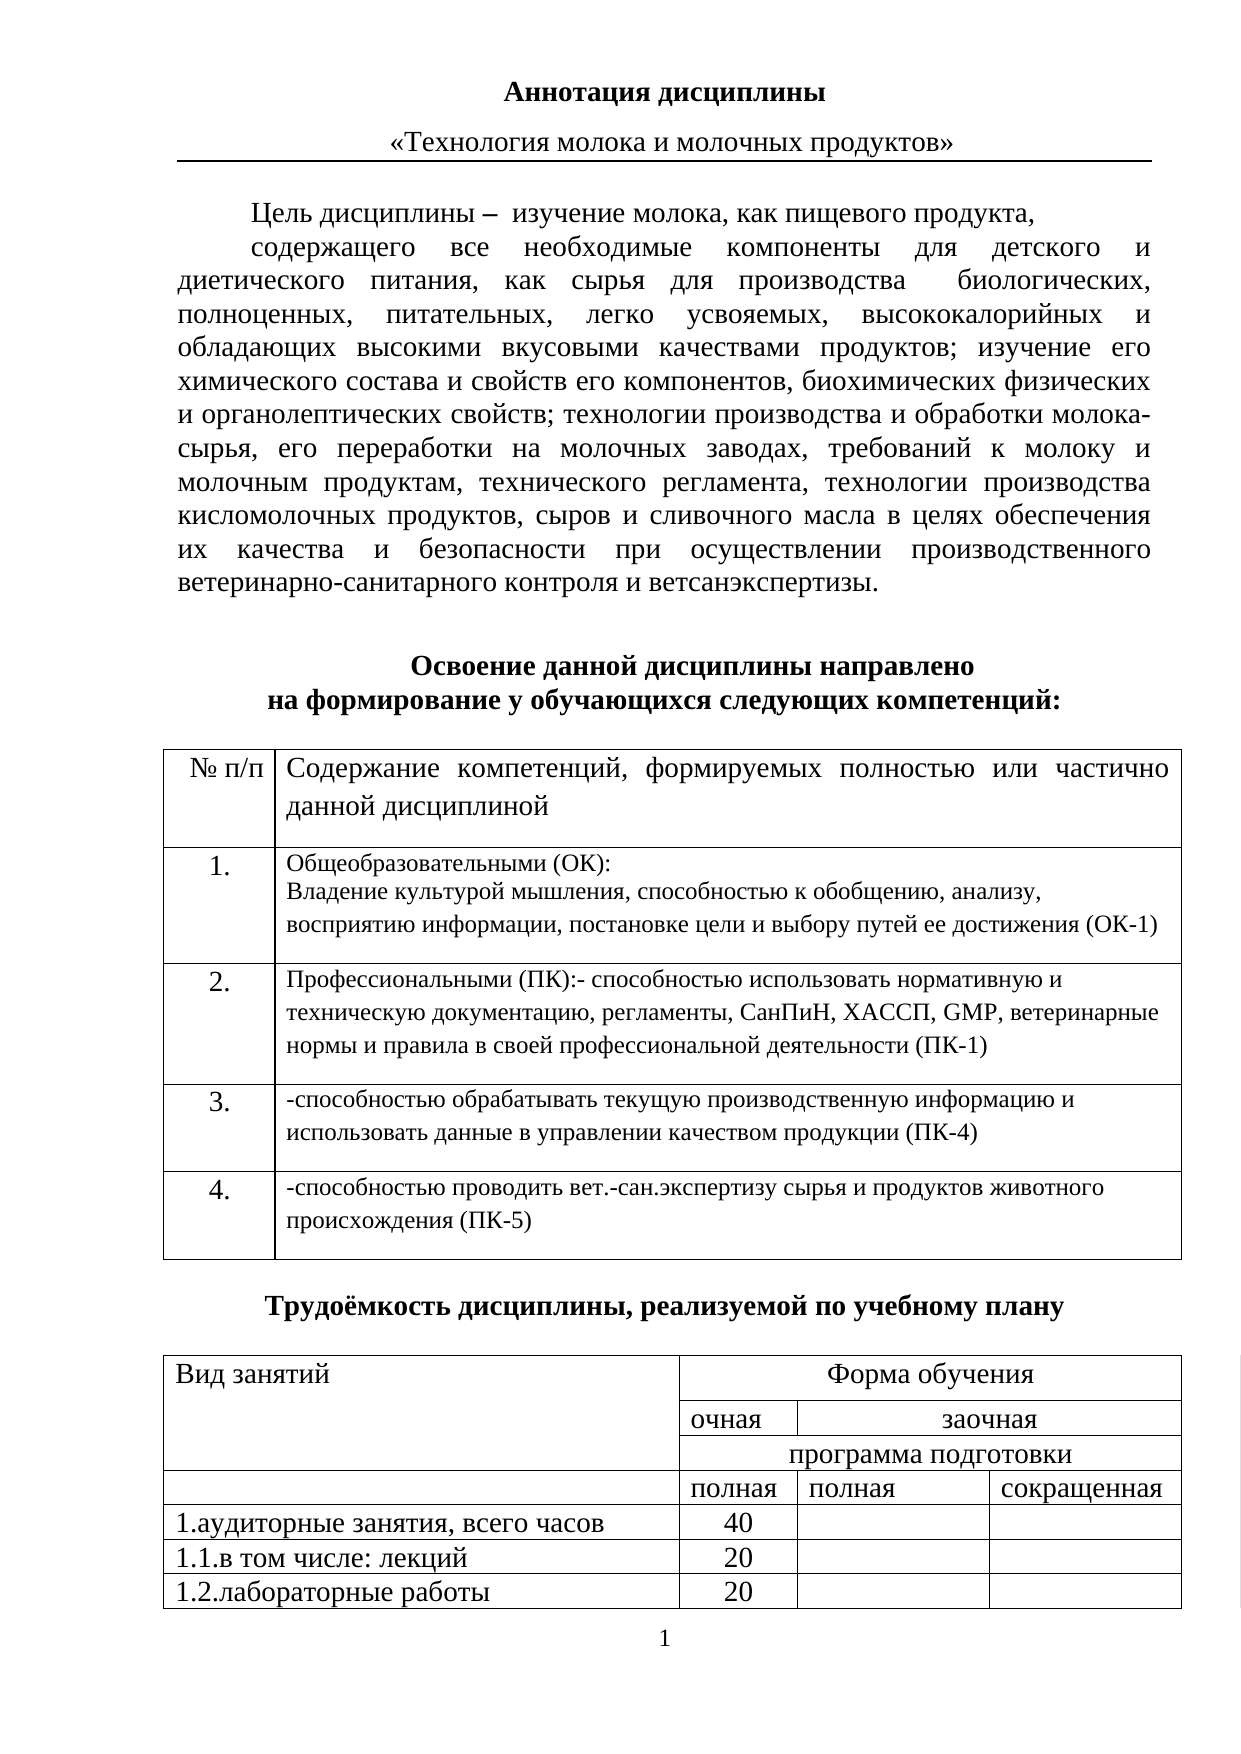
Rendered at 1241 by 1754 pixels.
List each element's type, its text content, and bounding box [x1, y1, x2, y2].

table_header Форма обучения [680, 1356, 1181, 1400]
table_cell [990, 1540, 1181, 1573]
text Трудоёмкость дисциплины, реализуемой по учебному плану [177, 1288, 1152, 1322]
table_cell 40 [680, 1505, 797, 1539]
table_cell 2. [164, 964, 274, 1083]
table_cell 3. [164, 1085, 274, 1171]
table_cell полная [680, 1471, 797, 1504]
table_header № п/п [164, 750, 274, 847]
table_header Вид занятий [164, 1356, 679, 1469]
table_cell полная [798, 1471, 989, 1504]
table_cell Общеобразовательными (ОК): Владение культурой мышления, способностью к обобщению, анализу, восприятию информации, постановке цели и выбору путей ее достижения (ОК-1) [276, 848, 1181, 963]
table_cell [798, 1505, 989, 1539]
table_cell [798, 1574, 989, 1608]
table_cell [164, 1471, 679, 1504]
table_cell 1. [164, 848, 274, 963]
table_cell 1.1.в том числе: лекций [164, 1540, 679, 1573]
text «Технология молока и молочных продуктов» [177, 124, 1152, 160]
table_header [1182, 1355, 1240, 1608]
table_cell [990, 1574, 1181, 1608]
table_cell программа подготовки [680, 1436, 1181, 1469]
table_cell -способностью обрабатывать текущую производственную информацию и использовать данные в управлении качеством продукции (ПК-4) [276, 1085, 1181, 1171]
text содержащего все необходимые компоненты для детского и диетического питания, как сырья для производства биологических, полноценных, питательных, легко усвояемых, высококалорийных и обладающих высокими вкусовыми качествами продуктов; изучение его химического состава и свойств его компонентов, биохимических физических и органолептических свойств; технологии производства и обработки молока-сырья, его переработки на молочных заводах, требований к молоку и молочным продуктам, технического регламента, технологии производства кисломолочных продуктов, сыров и сливочного масла в целях обеспечения их качества и безопасности при осуществлении производственного ветеринарно-санитарного контроля и ветсанэкспертизы. [177, 229, 1152, 598]
table_cell 20 [680, 1574, 797, 1608]
table_cell [990, 1505, 1181, 1539]
table_cell 1.аудиторные занятия, всего часов [164, 1505, 679, 1539]
table_cell 4. [164, 1172, 274, 1258]
text Аннотация дисциплины [177, 74, 1152, 107]
text Освоение данной дисциплины направлено на формирование у обучающихся следующих компетенций: [177, 648, 1152, 715]
table_cell заочная [798, 1401, 1181, 1435]
text Цель дисциплины – изучение молока, как пищевого продукта, [177, 195, 1152, 229]
table_cell [798, 1540, 989, 1573]
table_cell очная [680, 1401, 797, 1435]
table_cell -способностью проводить вет.-сан.экспертизу сырья и продуктов животного происхождения (ПК-5) [276, 1172, 1181, 1258]
table_cell Профессиональными (ПК):- способностью использовать нормативную и техническую документацию, регламенты, СанПиН, ХАССП, GMP, ветеринарные нормы и правила в своей профессиональной деятельности (ПК-1) [276, 964, 1181, 1083]
table_cell сокращенная [990, 1471, 1181, 1504]
table_cell 1.2.лабораторные работы [164, 1574, 679, 1608]
table_cell 20 [680, 1540, 797, 1573]
table_header Содержание компетенций, формируемых полностью или частично данной дисциплиной [276, 750, 1181, 847]
